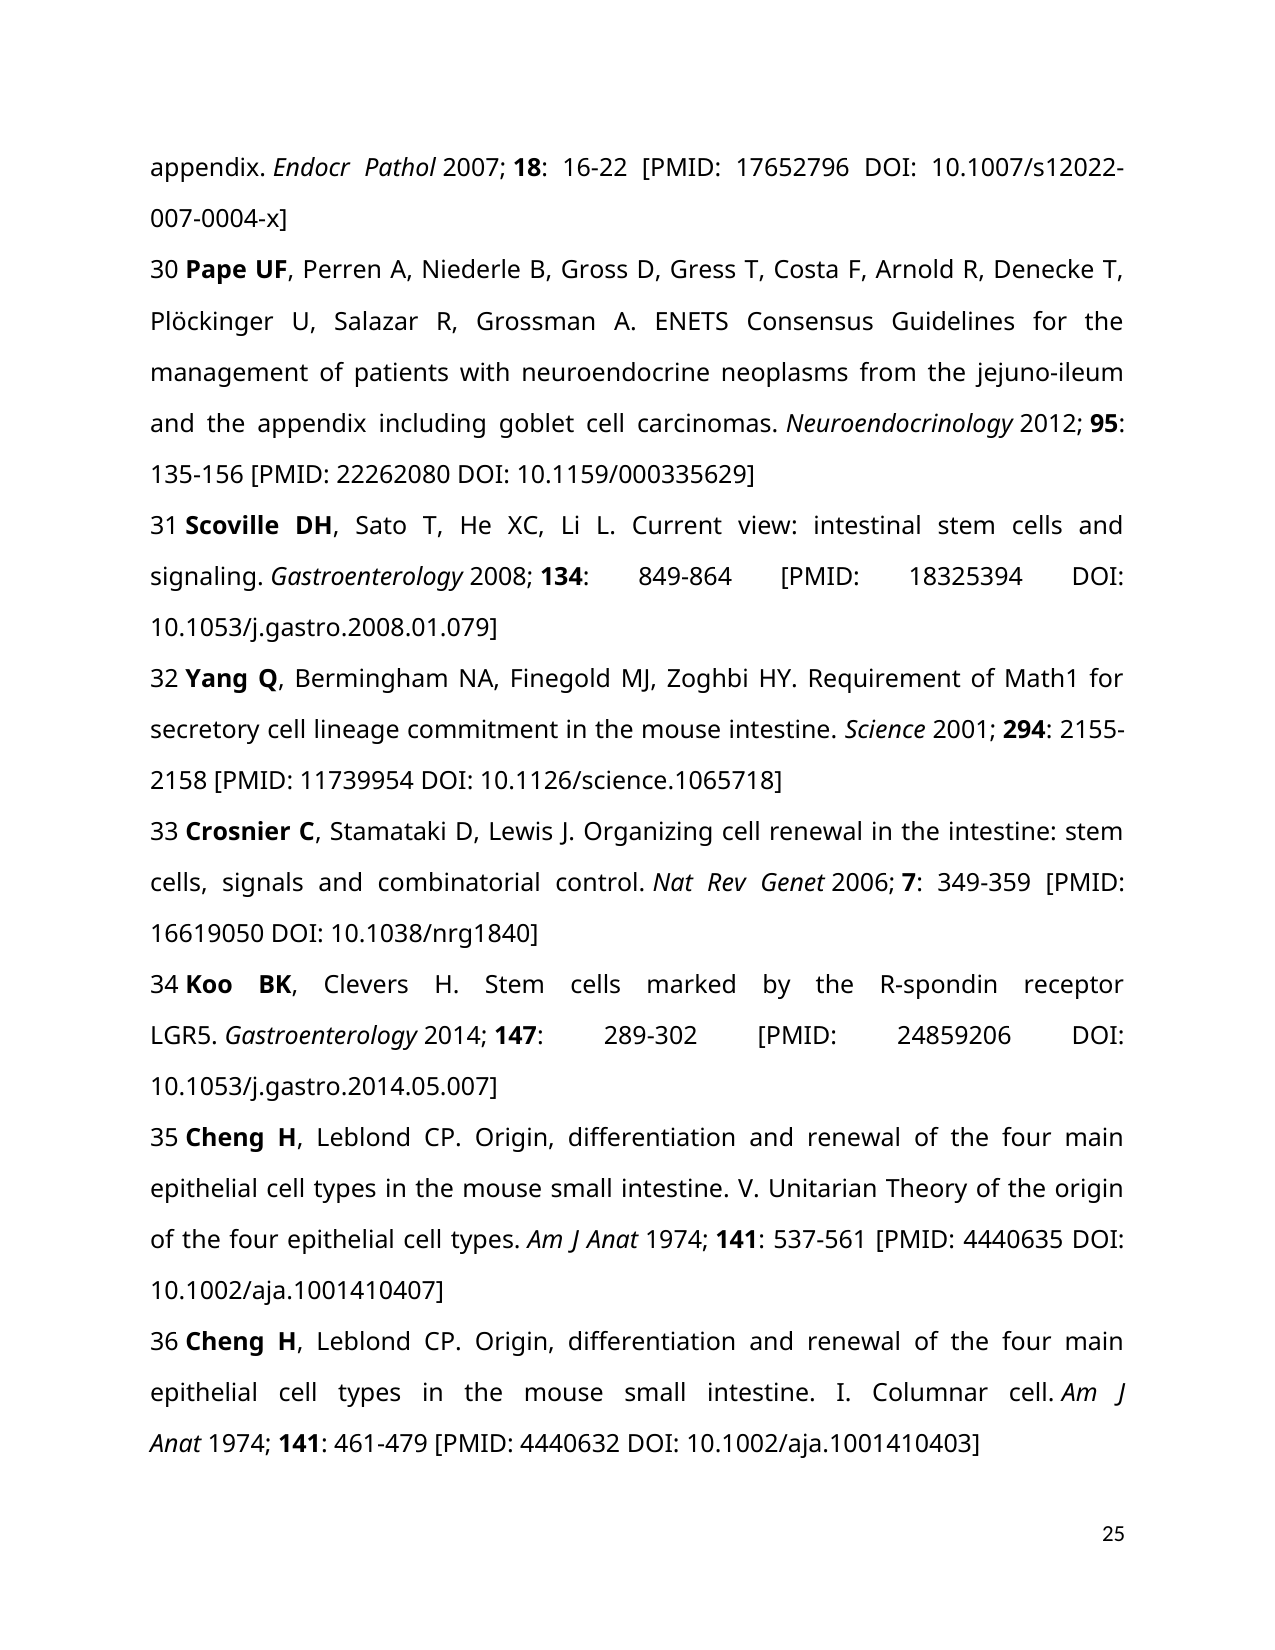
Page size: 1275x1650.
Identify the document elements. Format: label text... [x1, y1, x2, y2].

text 32 Yang Q, Bermingham NA, Finegold MJ, Zoghbi HY. Requirement of Math1 for secretory cell lineage commitment in the mouse intestine. Science 2001; 294: 2155-2158 [PMID: 11739954 DOI: 10.1126/science.1065718] [150, 660, 1125, 797]
text 30 Pape UF, Perren A, Niederle B, Gross D, Gress T, Costa F, Arnold R, Denecke T, Plöckinger U, Salazar R, Grossman A. ENETS Consensus Guidelines for the management of patients with neuroendocrine neoplasms from the jejuno-ileum and the appendix including goblet cell carcinomas. Neuroendocrinology 2012; 95: 135-156 [PMID: 22262080 DOI: 10.1159/000335629] [150, 252, 1125, 490]
text 33 Crosnier C, Stamataki D, Lewis J. Organizing cell renewal in the intestine: stem cells, signals and combinatorial control. Nat Rev Genet 2006; 7: 349-359 [PMID: 16619050 DOI: 10.1038/nrg1840] [150, 813, 1125, 950]
text 34 Koo BK, Clevers H. Stem cells marked by the R-spondin receptor LGR5. Gastroenterology 2014; 147: 289-302 [PMID: 24859206 DOI: 10.1053/j.gastro.2014.05.007] [150, 967, 1125, 1103]
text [150, 150, 1125, 235]
text 36 Cheng H, Leblond CP. Origin, differentiation and renewal of the four main epithelial cell types in the mouse small intestine. I. Columnar cell. Am J Anat 1974; 141: 461-479 [PMID: 4440632 DOI: 10.1002/aja.1001410403] [150, 1324, 1125, 1460]
text 31 Scoville DH, Sato T, He XC, Li L. Current view: intestinal stem cells and signaling. Gastroenterology 2008; 134: 849-864 [PMID: 18325394 DOI: 10.1053/j.gastro.2008.01.079] [150, 507, 1125, 643]
text 35 Cheng H, Leblond CP. Origin, differentiation and renewal of the four main epithelial cell types in the mouse small intestine. V. Unitarian Theory of the origin of the four epithelial cell types. Am J Anat 1974; 141: 537-561 [PMID: 4440635 DOI: 10.1002/aja.1001410407] [150, 1120, 1125, 1307]
